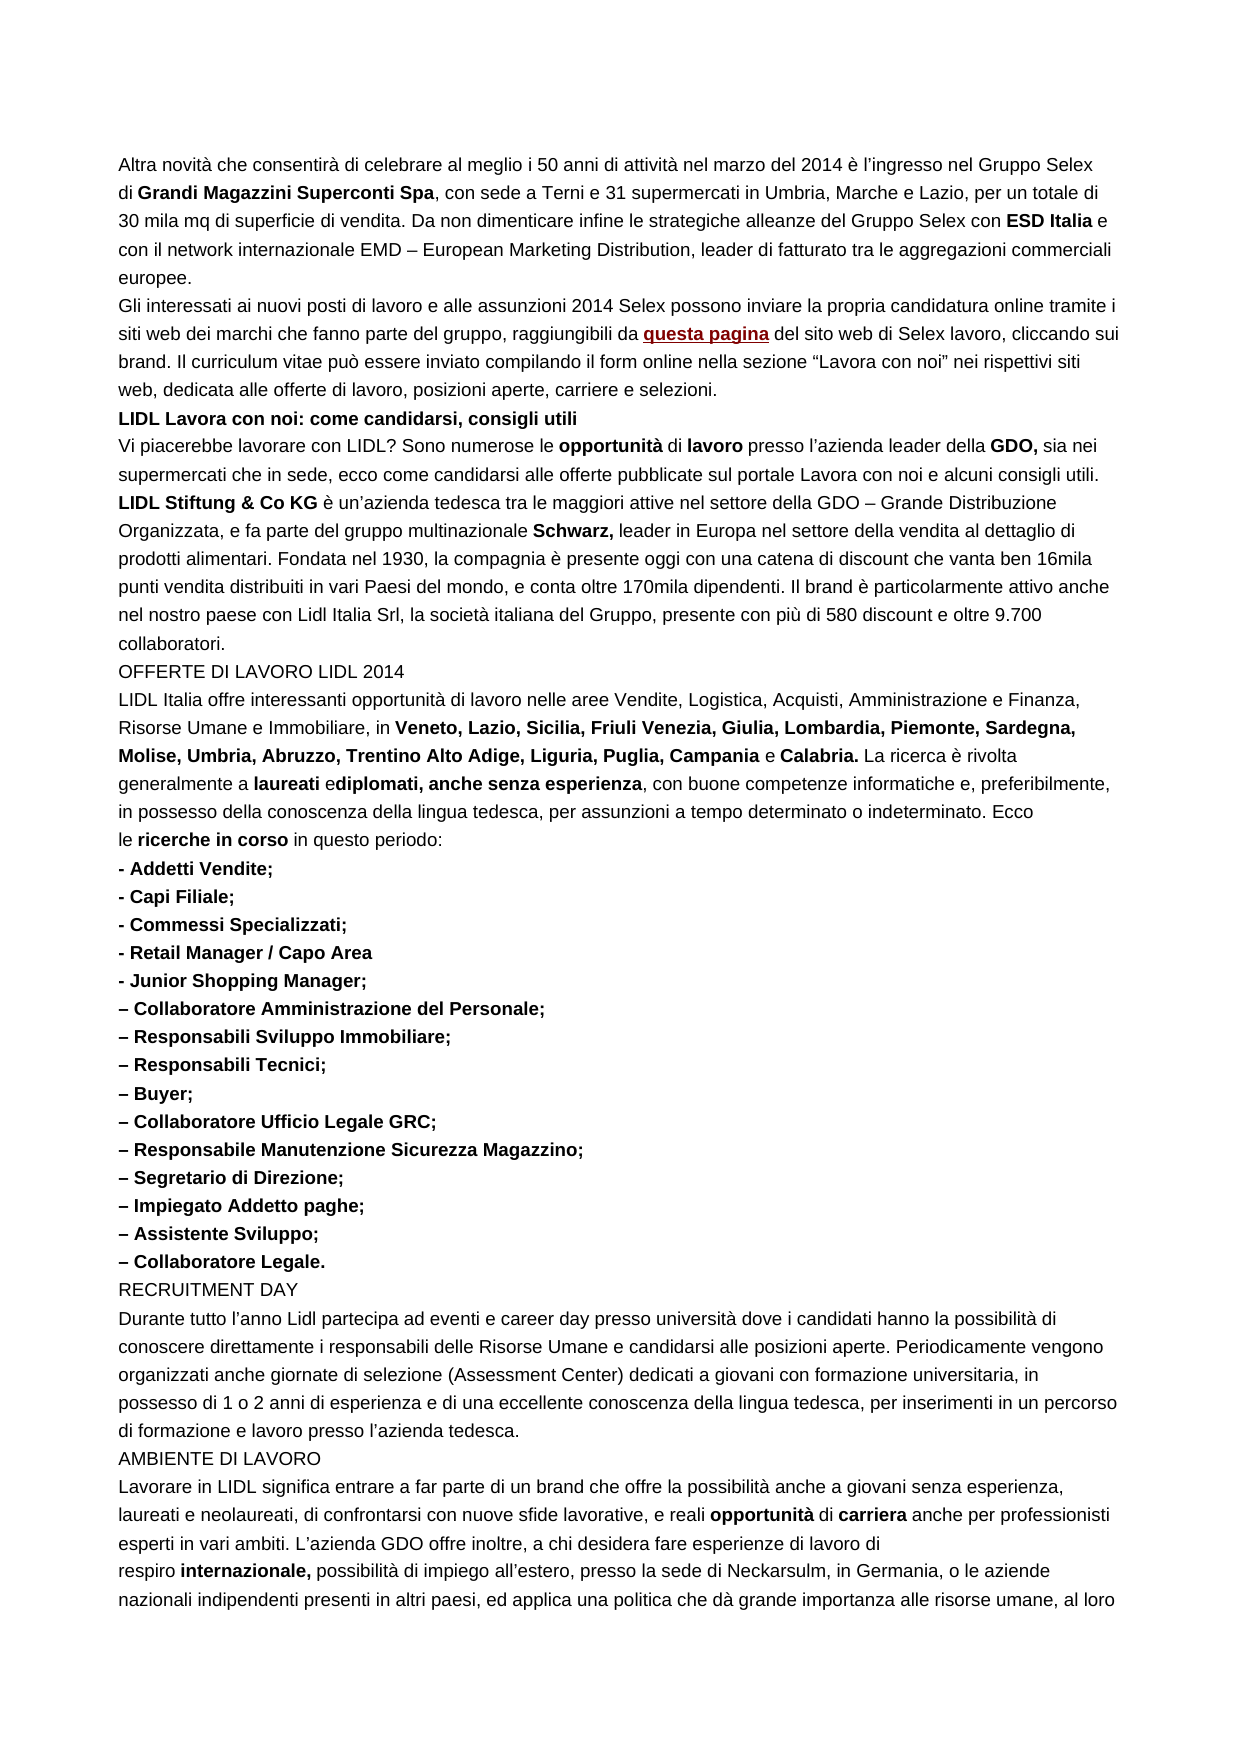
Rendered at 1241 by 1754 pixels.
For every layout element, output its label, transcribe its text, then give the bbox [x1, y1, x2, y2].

text LIDL Stiftung & Co KG è un’azienda tedesca tra le maggiori attive nel settore della GDO – Grande Distribuzione Organizzata, e fa parte del gruppo multinazionale Schwarz, leader in Europa nel settore della vendita al dettaglio di prodotti alimentari. Fondata nel 1930, la compagnia è presente oggi con una catena di discount che vanta ben 16mila punti vendita distribuiti in vari Paesi del mondo, e conta oltre 170mila dipendenti. Il brand è particolarmente attivo anche nel nostro paese con Lidl Italia Srl, la società italiana del Gruppo, presente con più di 580 discount e oltre 9.700 collaboratori. [118, 485, 1122, 654]
text OFFERTE DI LAVORO LIDL 2014 LIDL Italia offre interessanti opportunità di lavoro nelle aree Vendite, Logistica, Acquisti, Amministrazione e Finanza, Risorse Umane e Immobiliare, in Veneto, Lazio, Sicilia, Friuli Venezia, Giulia, Lombardia, Piemonte, Sardegna, Molise, Umbria, Abruzzo, Trentino Alto Adige, Liguria, Puglia, Campania e Calabria. La ricerca è rivolta generalmente a laureati ediplomati, anche senza esperienza, con buone competenze informatiche e, preferibilmente, in possesso della conoscenza della lingua tedesca, per assunzioni a tempo determinato o indeterminato. Ecco le ricerche in corso in questo periodo: - Addetti Vendite; - Capi Filiale; - Commessi Specializzati; - Retail Manager / Capo Area - Junior Shopping Manager; – Collaboratore Amministrazione del Personale; – Responsabili Sviluppo Immobiliare; – Responsabili Tecnici; – Buyer; – Collaboratore Ufficio Legale GRC; – Responsabile Manutenzione Sicurezza Magazzino; – Segretario di Direzione; – Impiegato Addetto paghe; – Assistente Sviluppo; – Collaboratore Legale. [118, 654, 1122, 1273]
text Gli interessati ai nuovi posti di lavoro e alle assunzioni 2014 Selex possono inviare la propria candidatura online tramite i siti web dei marchi che fanno parte del gruppo, raggiungibili da questa pagina del sito web di Selex lavoro, cliccando sui brand. Il curriculum vitae può essere inviato compilando il form online nella sezione “Lavora con noi” nei rispettivi siti web, dedicata alle offerte di lavoro, posizioni aperte, carriere e selezioni. [118, 288, 1122, 401]
text LIDL Lavora con noi: come candidarsi, consigli utili Vi piacerebbe lavorare con LIDL? Sono numerose le opportunità di lavoro presso l’azienda leader della GDO, sia nei supermercati che in sede, ecco come candidarsi alle offerte pubblicate sul portale Lavora con noi e alcuni consigli utili. [118, 401, 1122, 485]
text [118, 1441, 1122, 1610]
text Altra novità che consentirà di celebrare al meglio i 50 anni di attività nel marzo del 2014 è l’ingresso nel Gruppo Selex di Grandi Magazzini Superconti Spa, con sede a Terni e 31 supermercati in Umbria, Marche e Lazio, per un totale di 30 mila mq di superficie di vendita. Da non dimenticare infine le strategiche alleanze del Gruppo Selex con ESD Italia e con il network internazionale EMD – European Marketing Distribution, leader di fatturato tra le aggregazioni commerciali europee. [118, 148, 1122, 288]
text RECRUITMENT DAY Durante tutto l’anno Lidl partecipa ad eventi e career day presso università dove i candidati hanno la possibilità di conoscere direttamente i responsabili delle Risorse Umane e candidarsi alle posizioni aperte. Periodicamente vengono organizzati anche giornate di selezione (Assessment Center) dedicati a giovani con formazione universitaria, in possesso di 1 o 2 anni di esperienza e di una eccellente conoscenza della lingua tedesca, per inserimenti in un percorso di formazione e lavoro presso l’azienda tedesca. [118, 1273, 1122, 1441]
